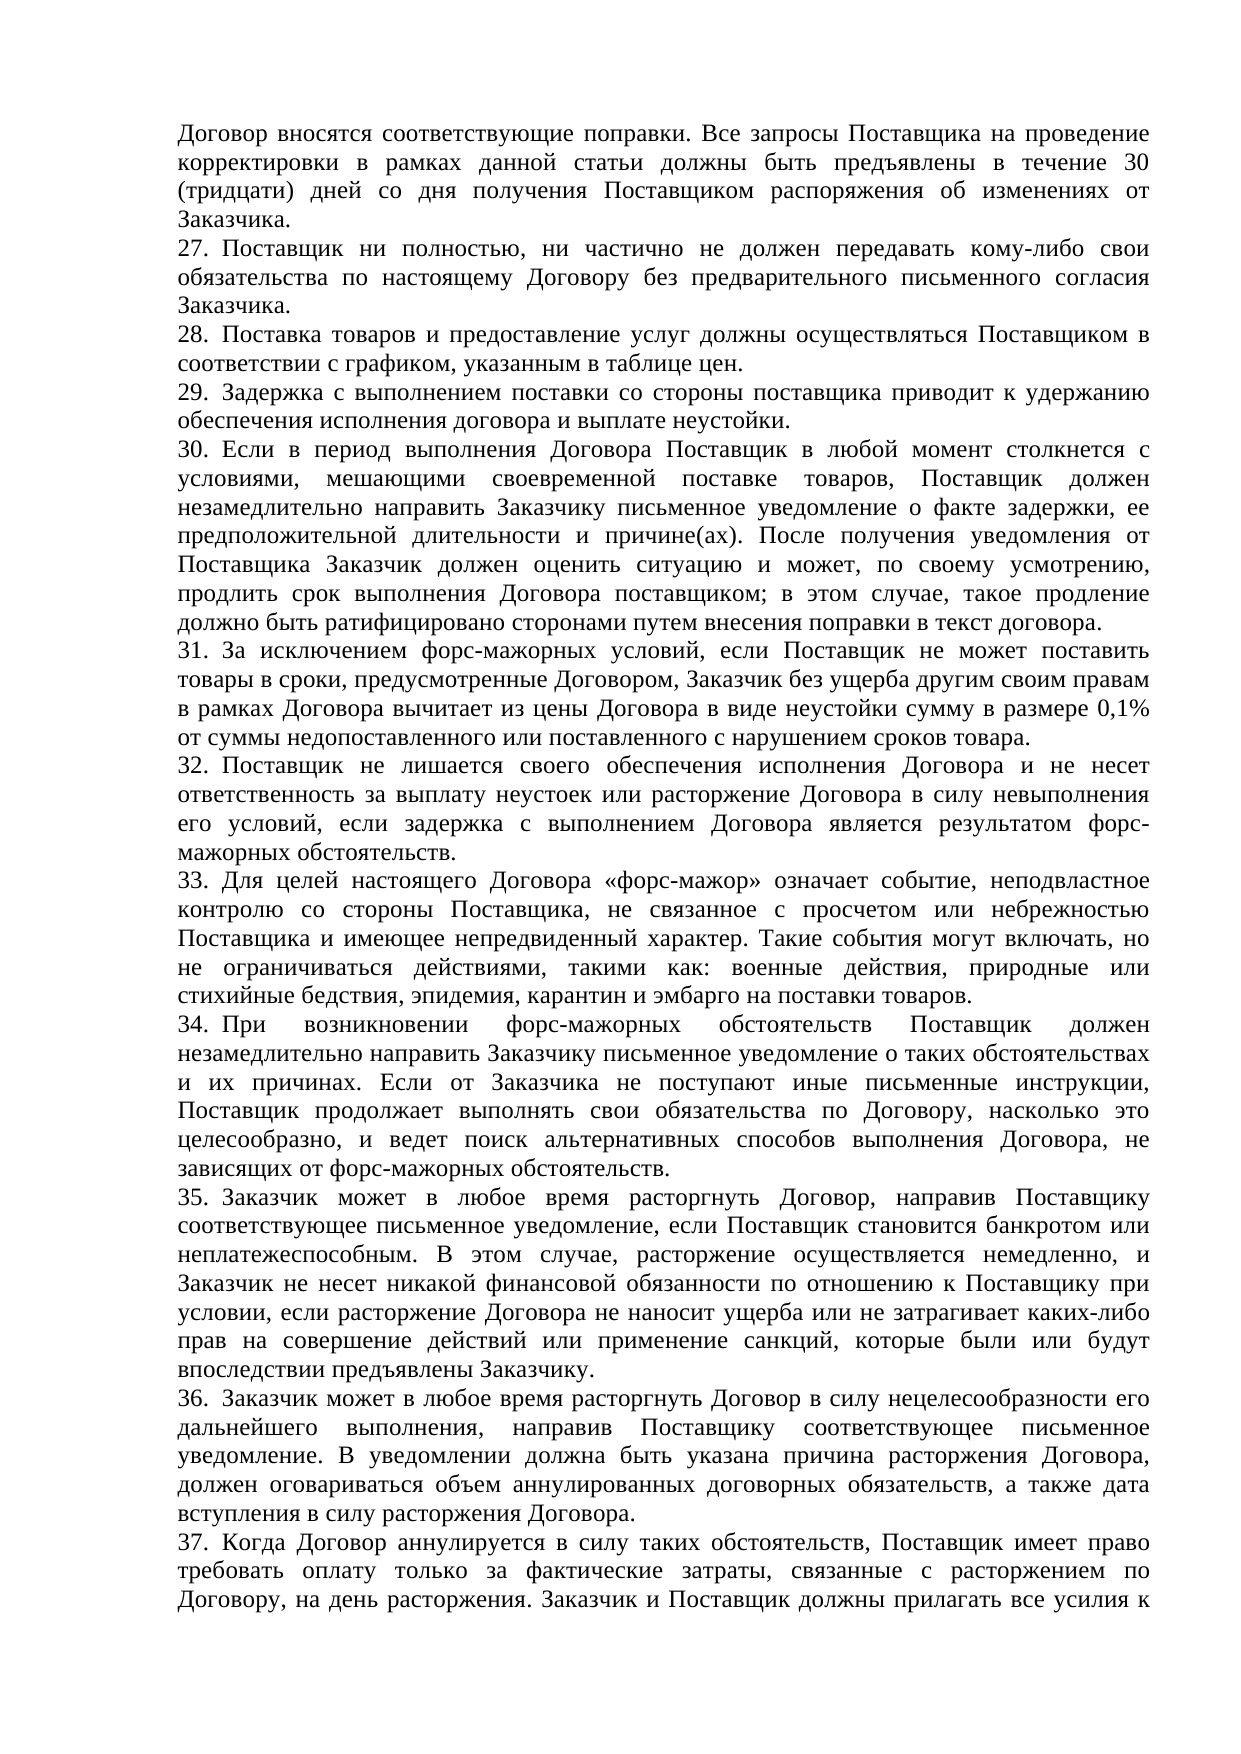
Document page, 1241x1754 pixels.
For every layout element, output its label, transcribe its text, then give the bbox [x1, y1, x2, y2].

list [177, 1527, 1152, 1613]
list За исключением форс-мажорных условий, если Поставщик не может поставить товары в сроки, предусмотренные Договором, Заказчик без ущерба другим своим правам в рамках Договора вычитает из цены Договора в виде неустойки сумму в размере 0,1% от суммы недопоставленного или поставленного с нарушением сроков товара. [177, 636, 1152, 751]
list Поставщик ни полностью, ни частично не должен передавать кому-либо свои обязательства по настоящему Договору без предварительного письменного согласия Заказчика. [177, 233, 1152, 319]
list Задержка с выполнением поставки со стороны поставщика приводит к удержанию обеспечения исполнения договора и выплате неустойки. [177, 377, 1152, 434]
list Поставка товаров и предоставление услуг должны осуществляться Поставщиком в соответствии с графиком, указанным в таблице цен. [177, 319, 1152, 377]
list При возникновении форс-мажорных обстоятельств Поставщик должен незамедлительно направить Заказчику письменное уведомление о таких обстоятельствах и их причинах. Если от Заказчика не поступают иные письменные инструкции, Поставщик продолжает выполнять свои обязательства по Договору, насколько это целесообразно, и ведет поиск альтернативных способов выполнения Договора, не зависящих от форс-мажорных обстоятельств. [177, 1009, 1152, 1182]
list Заказчик может в любое время расторгнуть Договор в силу нецелесообразности его дальнейшего выполнения, направив Поставщику соответствующее письменное уведомление. В уведомлении должна быть указана причина расторжения Договора, должен оговариваться объем аннулированных договорных обязательств, а также дата вступления в силу расторжения Договора. [177, 1383, 1152, 1527]
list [177, 118, 1152, 233]
list Заказчик может в любое время расторгнуть Договор, направив Поставщику соответствующее письменное уведомление, если Поставщик становится банкротом или неплатежеспособным. В этом случае, расторжение осуществляется немедленно, и Заказчик не несет никакой финансовой обязанности по отношению к Поставщику при условии, если расторжение Договора не наносит ущерба или не затрагивает каких-либо прав на совершение действий или применение санкций, которые были или будут впоследствии предъявлены Заказчику. [177, 1182, 1152, 1383]
list Для целей настоящего Договора «форс-мажор» означает событие, неподвластное контролю со стороны Поставщика, не связанное с просчетом или небрежностью Поставщика и имеющее непредвиденный характер. Такие события могут включать, но не ограничиваться действиями, такими как: военные действия, природные или стихийные бедствия, эпидемия, карантин и эмбарго на поставки товаров. [177, 866, 1152, 1009]
list Поставщик не лишается своего обеспечения исполнения Договора и не несет ответственность за выплату неустоек или расторжение Договора в силу невыполнения его условий, если задержка с выполнением Договора является результатом форс-мажорных обстоятельств. [177, 751, 1152, 866]
list Если в период выполнения Договора Поставщик в любой момент столкнется с условиями, мешающими своевременной поставке товаров, Поставщик должен незамедлительно направить Заказчику письменное уведомление о факте задержки, ее предположительной длительности и причине(ах). После получения уведомления от Поставщика Заказчик должен оценить ситуацию и может, по своему усмотрению, продлить срок выполнения Договора поставщиком; в этом случае, такое продление должно быть ратифицировано сторонами путем внесения поправки в текст договора. [177, 434, 1152, 636]
